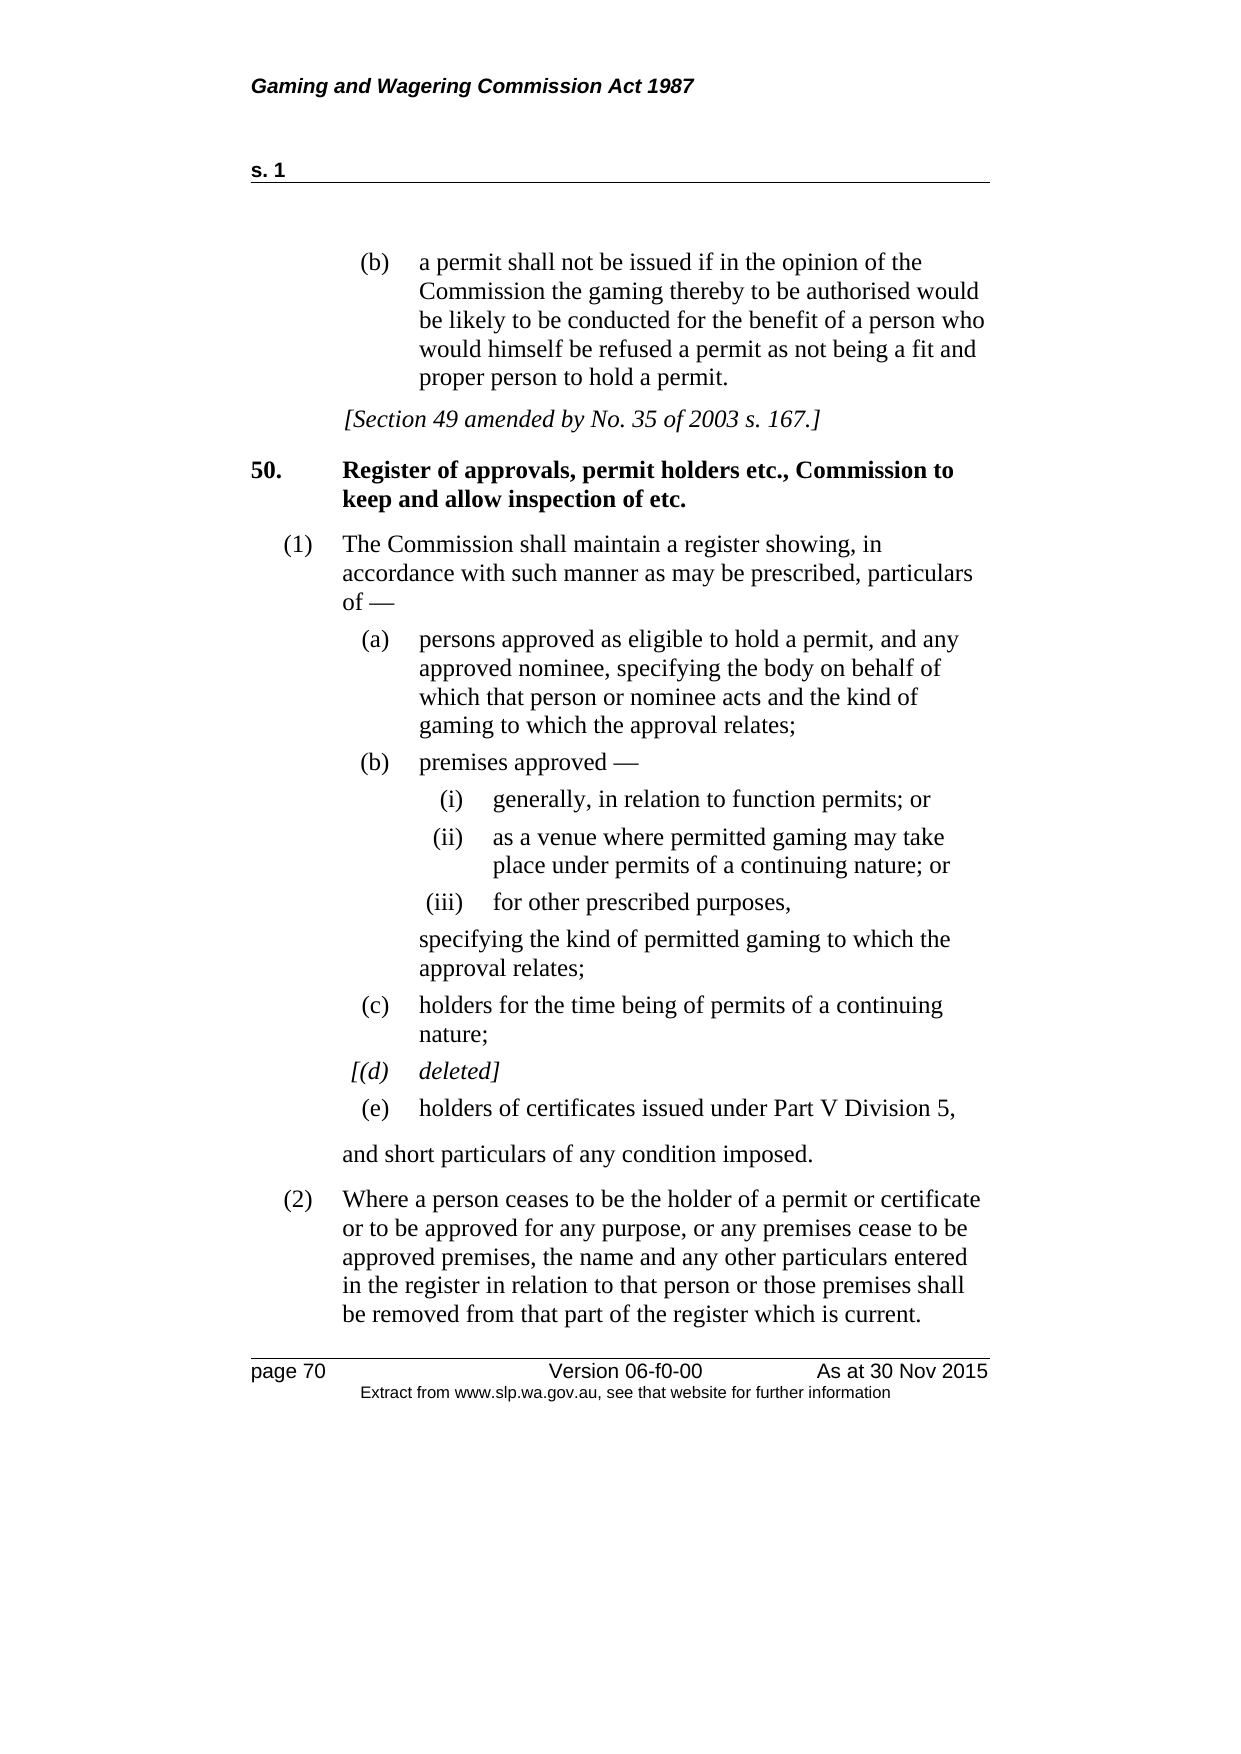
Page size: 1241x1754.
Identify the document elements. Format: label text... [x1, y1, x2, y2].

text (a) persons approved as eligible to hold a permit, and any approved nominee, specifying the body on behalf of which that person or nominee acts and the kind of gaming to which the approval relates; [251, 624, 990, 739]
text (c) holders for the time being of permits of a continuing nature; [251, 990, 990, 1048]
text (i) generally, in relation to function permits; or [251, 784, 990, 813]
subtitle 50. Register of approvals, permit holders etc., Commission to keep and allow inspection of etc. [251, 455, 990, 513]
text (iii) for other prescribed purposes, [251, 887, 990, 916]
text (e) holders of certificates issued under Part V Division 5, [251, 1093, 990, 1122]
text (b) premises approved — [251, 747, 990, 776]
text [(d) deleted] [251, 1056, 990, 1085]
text [Section 49 amended by No. 35 of 2003 s. 167.] [251, 404, 990, 432]
text and short particulars of any condition imposed. [251, 1139, 990, 1167]
text specifying the kind of permitted gaming to which the approval relates; [251, 924, 990, 982]
text (b) a permit shall not be issued if in the opinion of the Commission the gaming thereby to be authorised would be likely to be conducted for the benefit of a person who would himself be refused a permit as not being a fit and proper person to hold a permit. [251, 247, 990, 391]
text (ii) as a venue where permitted gaming may take place under permits of a continuing nature; or [251, 822, 990, 879]
text (2) Where a person ceases to be the holder of a permit or certificate or to be approved for any purpose, or any premises cease to be approved premises, the name and any other particulars entered in the register in relation to that person or those premises shall be removed from that part of the register which is current. [251, 1184, 990, 1328]
text (1) The Commission shall maintain a register showing, in accordance with such manner as may be prescribed, particulars of — [251, 529, 990, 616]
